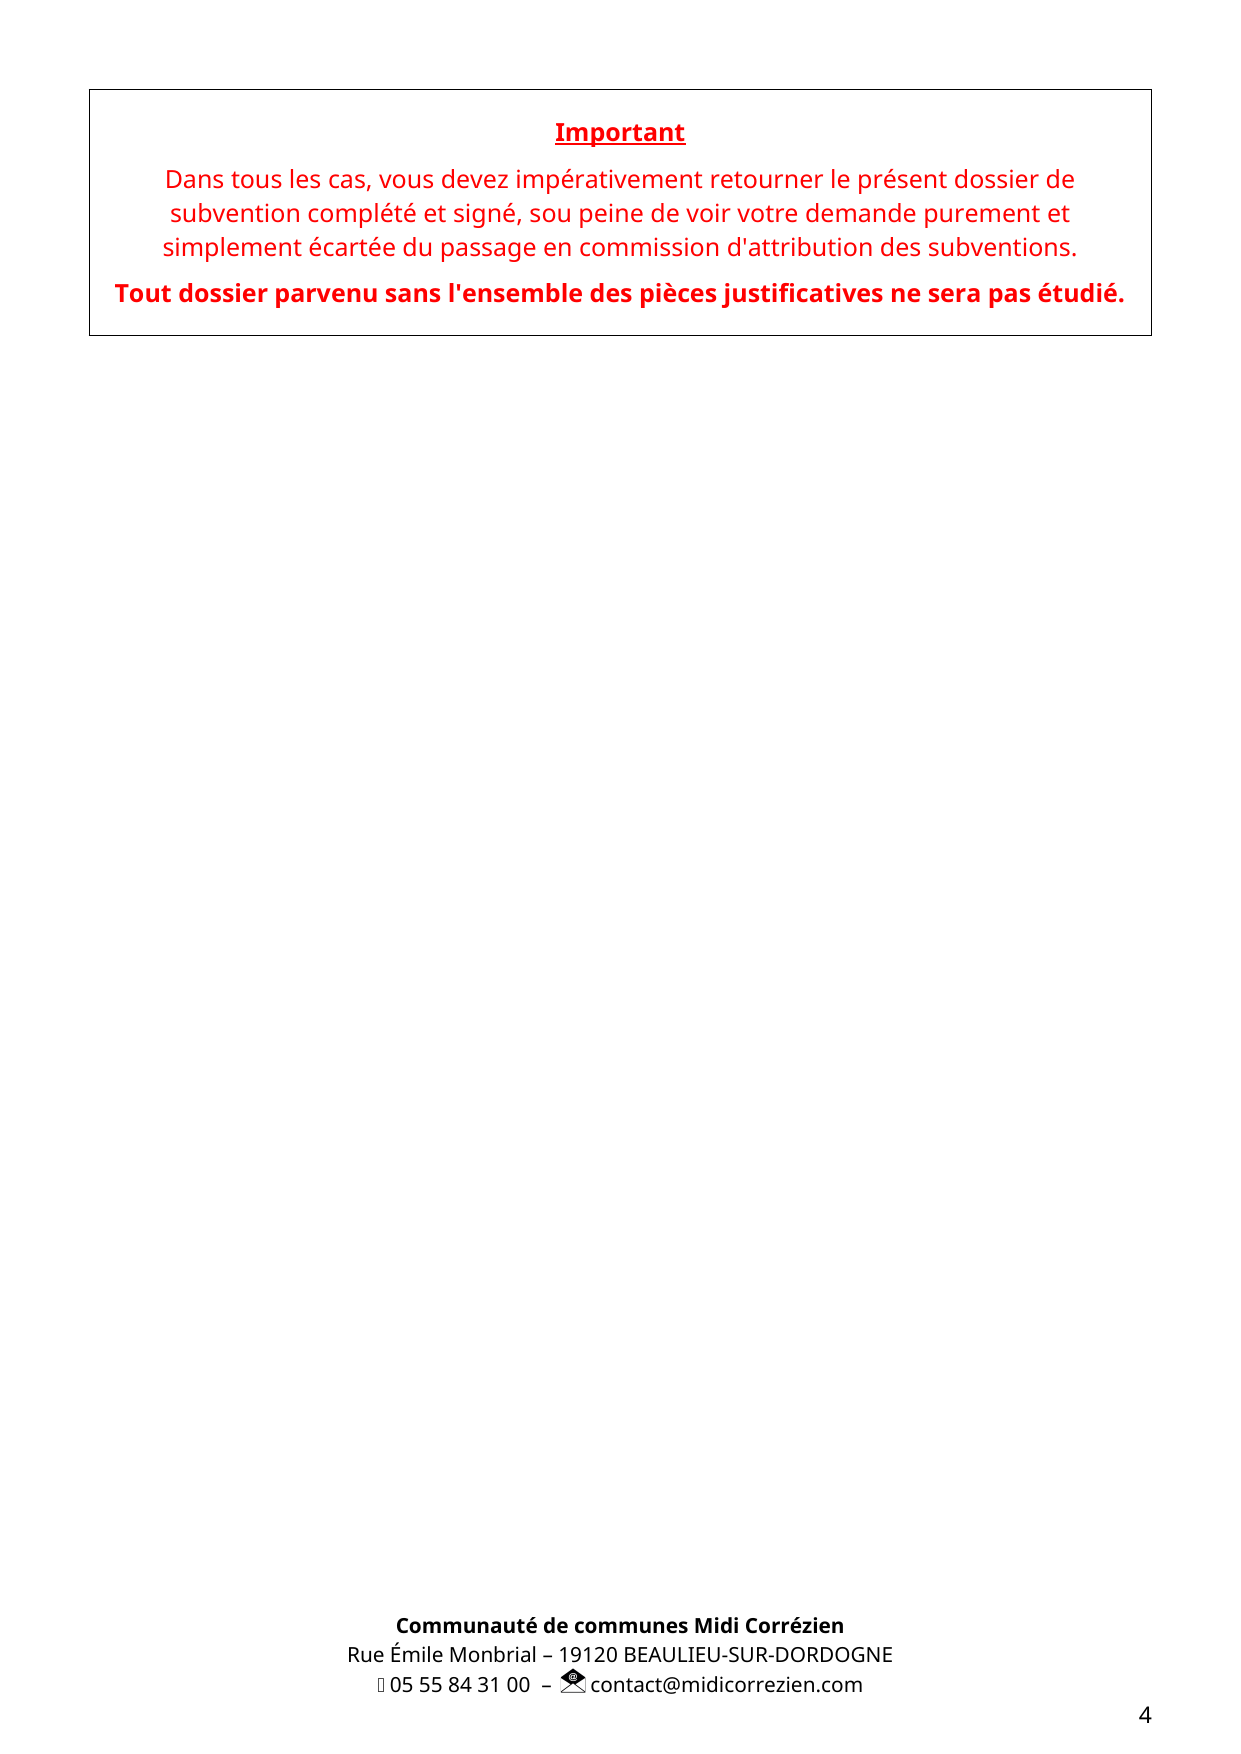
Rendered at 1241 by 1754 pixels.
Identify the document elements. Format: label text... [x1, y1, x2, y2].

picture [560, 1668, 586, 1693]
table_header Important Dans tous les cas, vous devez impérativement retourner le présent dossier de subvention complété et signé, sou peine de voir votre demande purement et simplement écartée du passage en commission d'attribution des subventions. Tout dossier parvenu sans l'ensemble des pièces justificatives ne sera pas étudié. [90, 90, 1151, 335]
